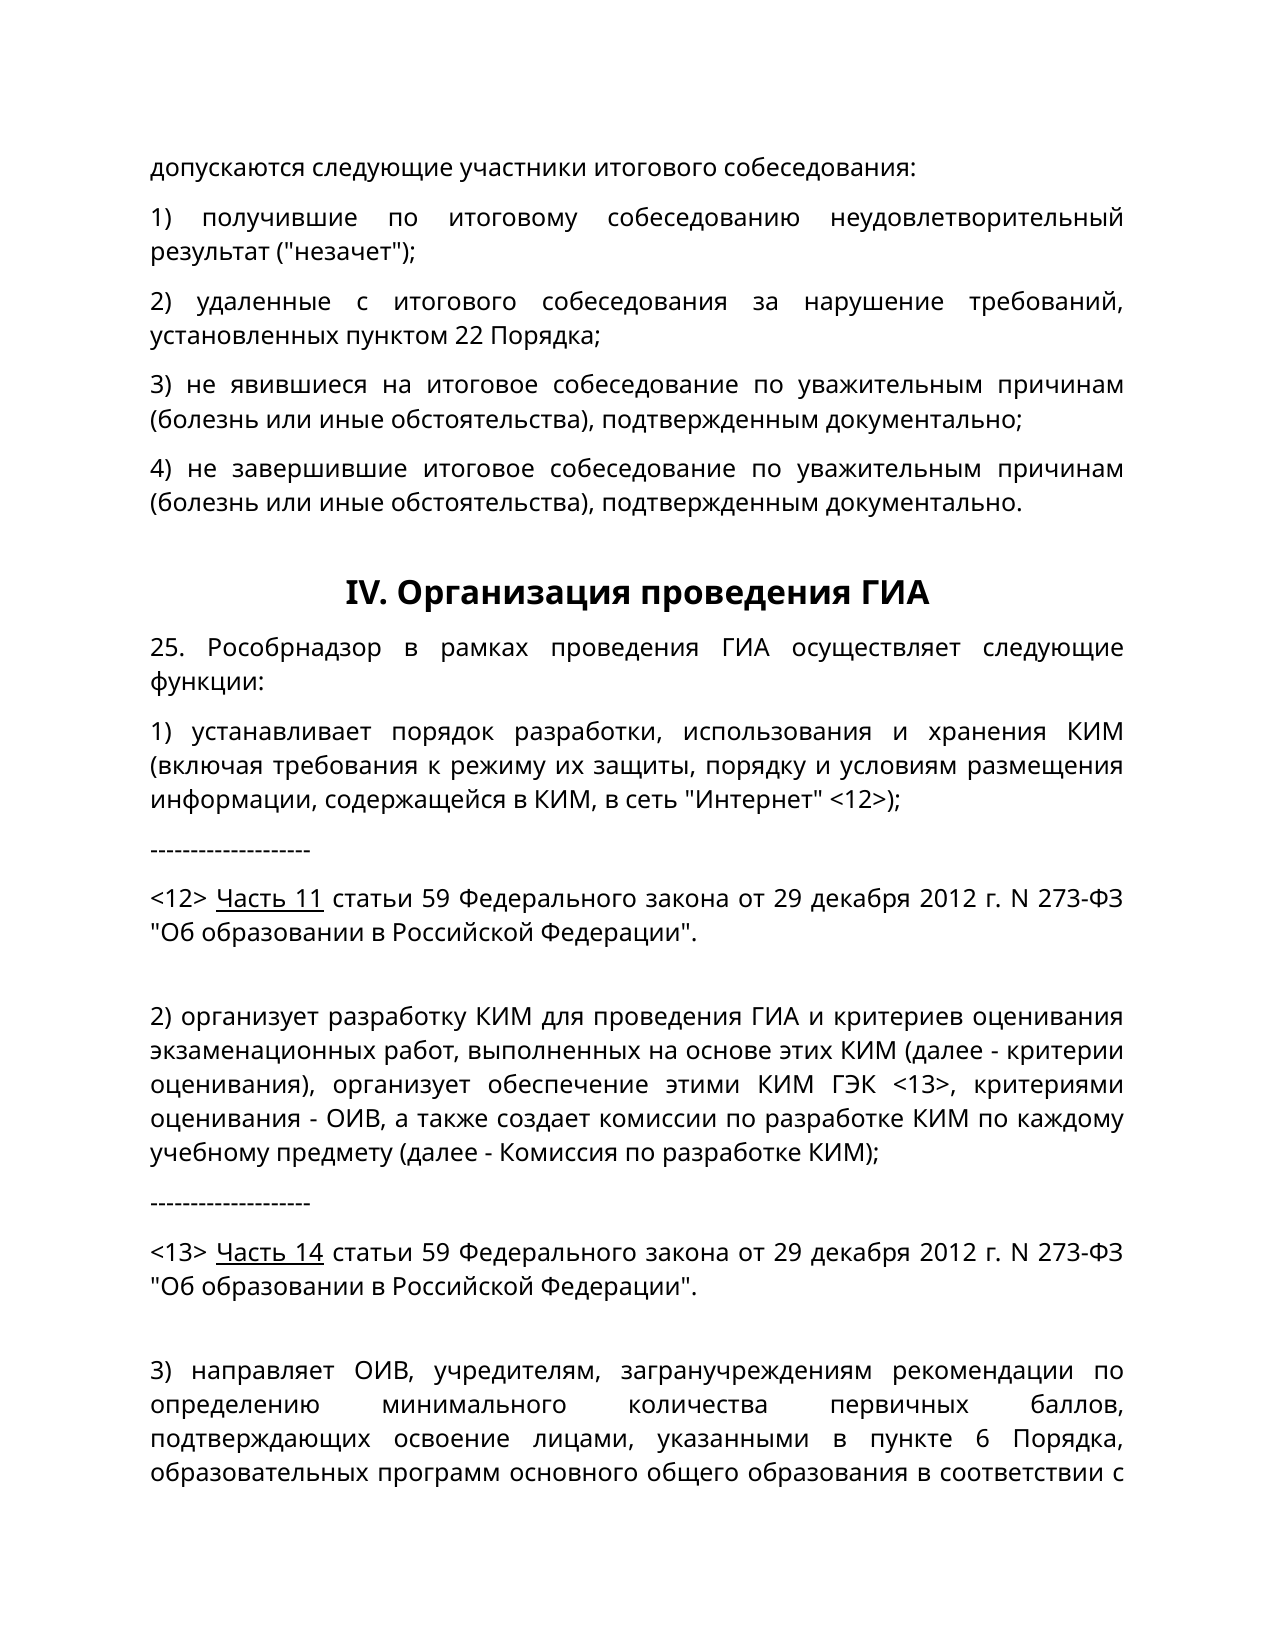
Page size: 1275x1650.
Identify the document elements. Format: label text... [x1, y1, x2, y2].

text IV. Организация проведения ГИА [150, 569, 1125, 614]
text -------------------- [150, 1185, 1125, 1219]
text 1) получившие по итоговому собеседованию неудовлетворительный результат ("незачет"); [150, 200, 1125, 268]
text 2) удаленные с итогового собеседования за нарушение требований, установленных пунктом 22 Порядка; [150, 283, 1125, 352]
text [150, 150, 1125, 184]
text 1) устанавливает порядок разработки, использования и хранения КИМ (включая требования к режиму их защиты, порядку и условиям размещения информации, содержащейся в КИМ, в сеть "Интернет" <12>); [150, 713, 1125, 816]
text <13> Часть 14 статьи 59 Федерального закона от 29 декабря 2012 г. N 273-ФЗ "Об образовании в Российской Федерации". [150, 1234, 1125, 1303]
text <12> Часть 11 статьи 59 Федерального закона от 29 декабря 2012 г. N 273-ФЗ "Об образовании в Российской Федерации". [150, 881, 1125, 949]
text 2) организует разработку КИМ для проведения ГИА и критериев оценивания экзаменационных работ, выполненных на основе этих КИМ (далее - критерии оценивания), организует обеспечение этими КИМ ГЭК <13>, критериями оценивания - ОИВ, а также создает комиссии по разработке КИМ по каждому учебному предмету (далее - Комиссия по разработке КИМ); [150, 999, 1125, 1169]
text 3) не явившиеся на итоговое собеседование по уважительным причинам (болезнь или иные обстоятельства), подтвержденным документально; [150, 367, 1125, 435]
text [150, 1352, 1125, 1488]
text 4) не завершившие итоговое собеседование по уважительным причинам (болезнь или иные обстоятельства), подтвержденным документально. [150, 451, 1125, 519]
text -------------------- [150, 831, 1125, 865]
text 25. Рособрнадзор в рамках проведения ГИА осуществляет следующие функции: [150, 630, 1125, 698]
